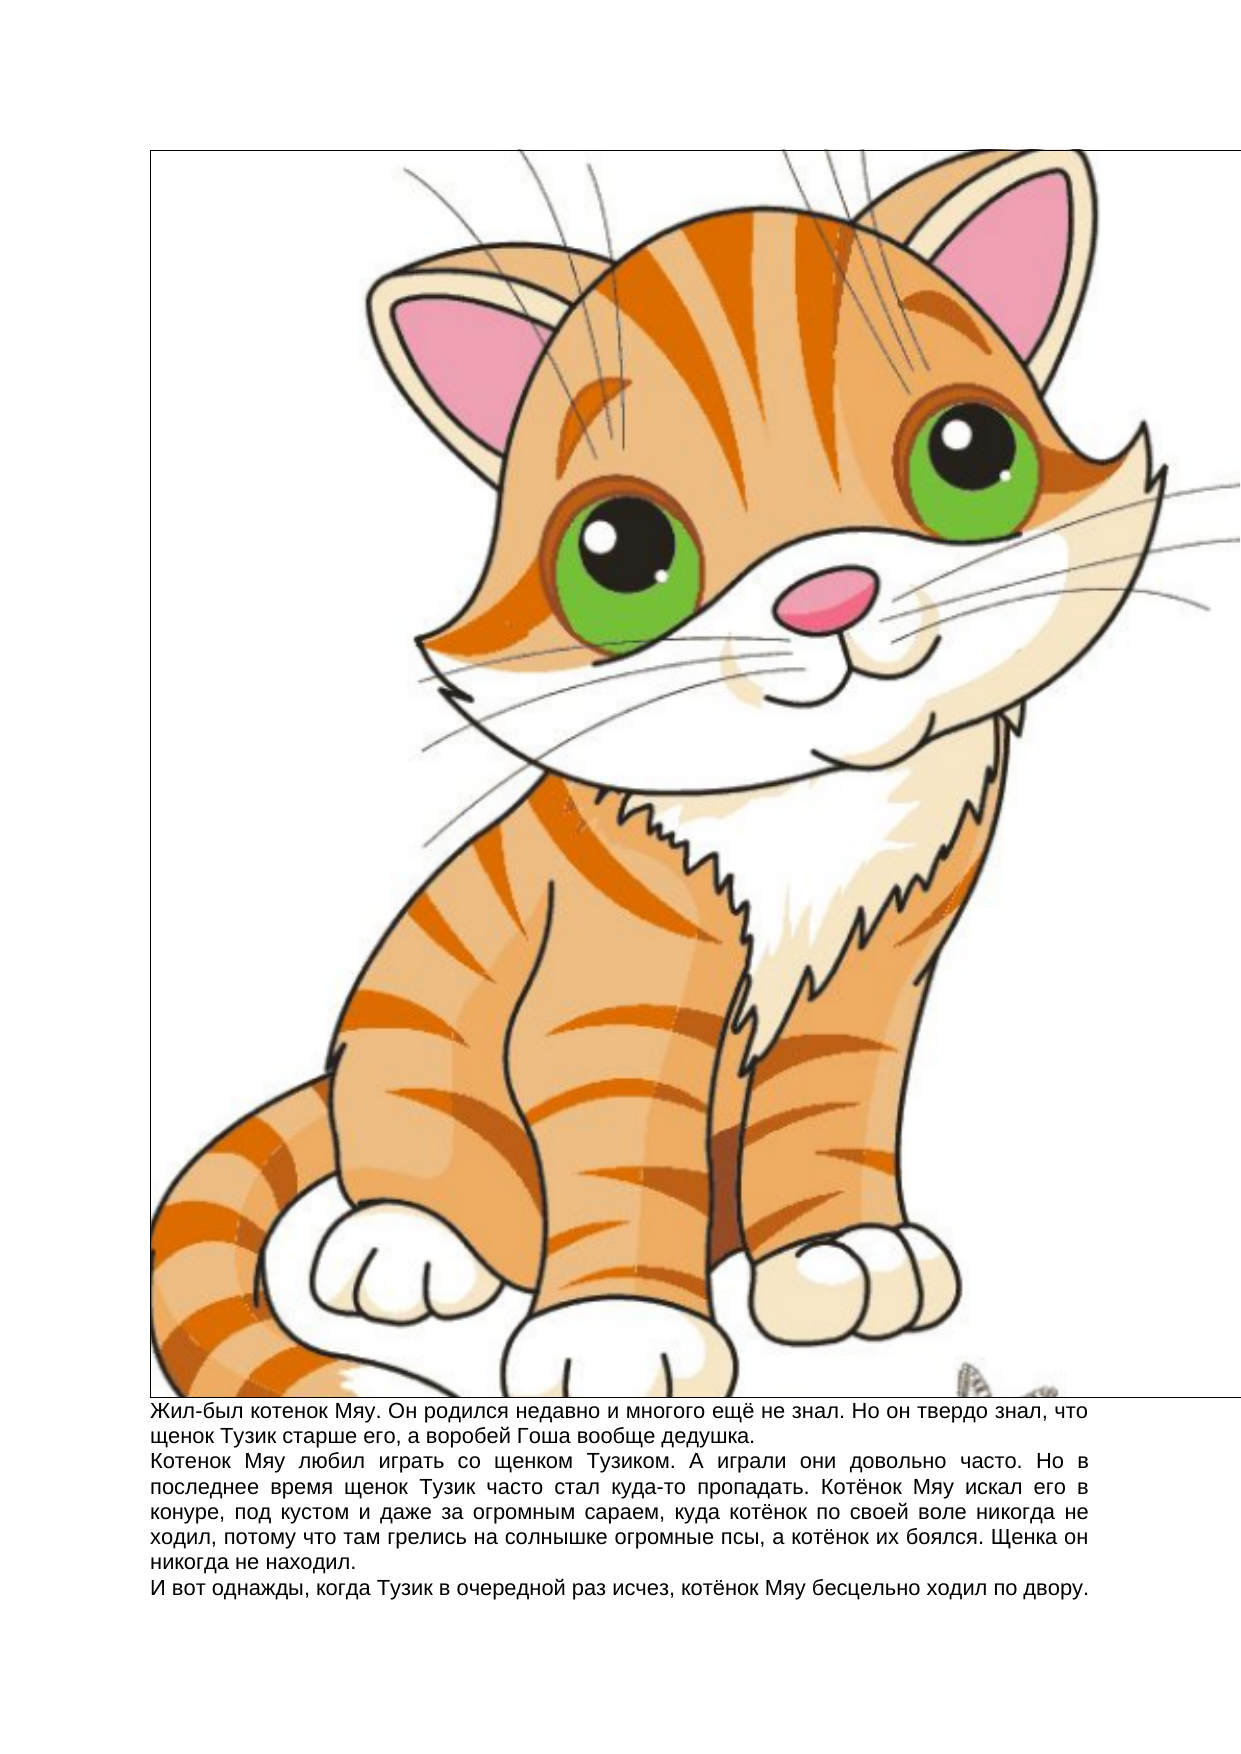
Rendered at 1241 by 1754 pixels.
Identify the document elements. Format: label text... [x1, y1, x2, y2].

text Жил-был котенок Мяу. Он родился недавно и многого ещё не знал. Но он твердо знал, что щенок Тузик старше его, а воробей Гоша вообще дедушка. [150, 1398, 1090, 1448]
text Котенок Мяу любил играть со щенком Тузиком. А играли они довольно часто. Но в последнее время щенок Тузик часто стал куда-то пропадать. Котёнок Мяу искал его в конуре, под кустом и даже за огромным сараем, куда котёнок по своей воле никогда не ходил, потому что там грелись на солнышке огромные псы, а котёнок их боялся. Щенка он никогда не находил. [150, 1448, 1090, 1574]
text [150, 1574, 1090, 1600]
picture [151, 151, 1241, 1397]
